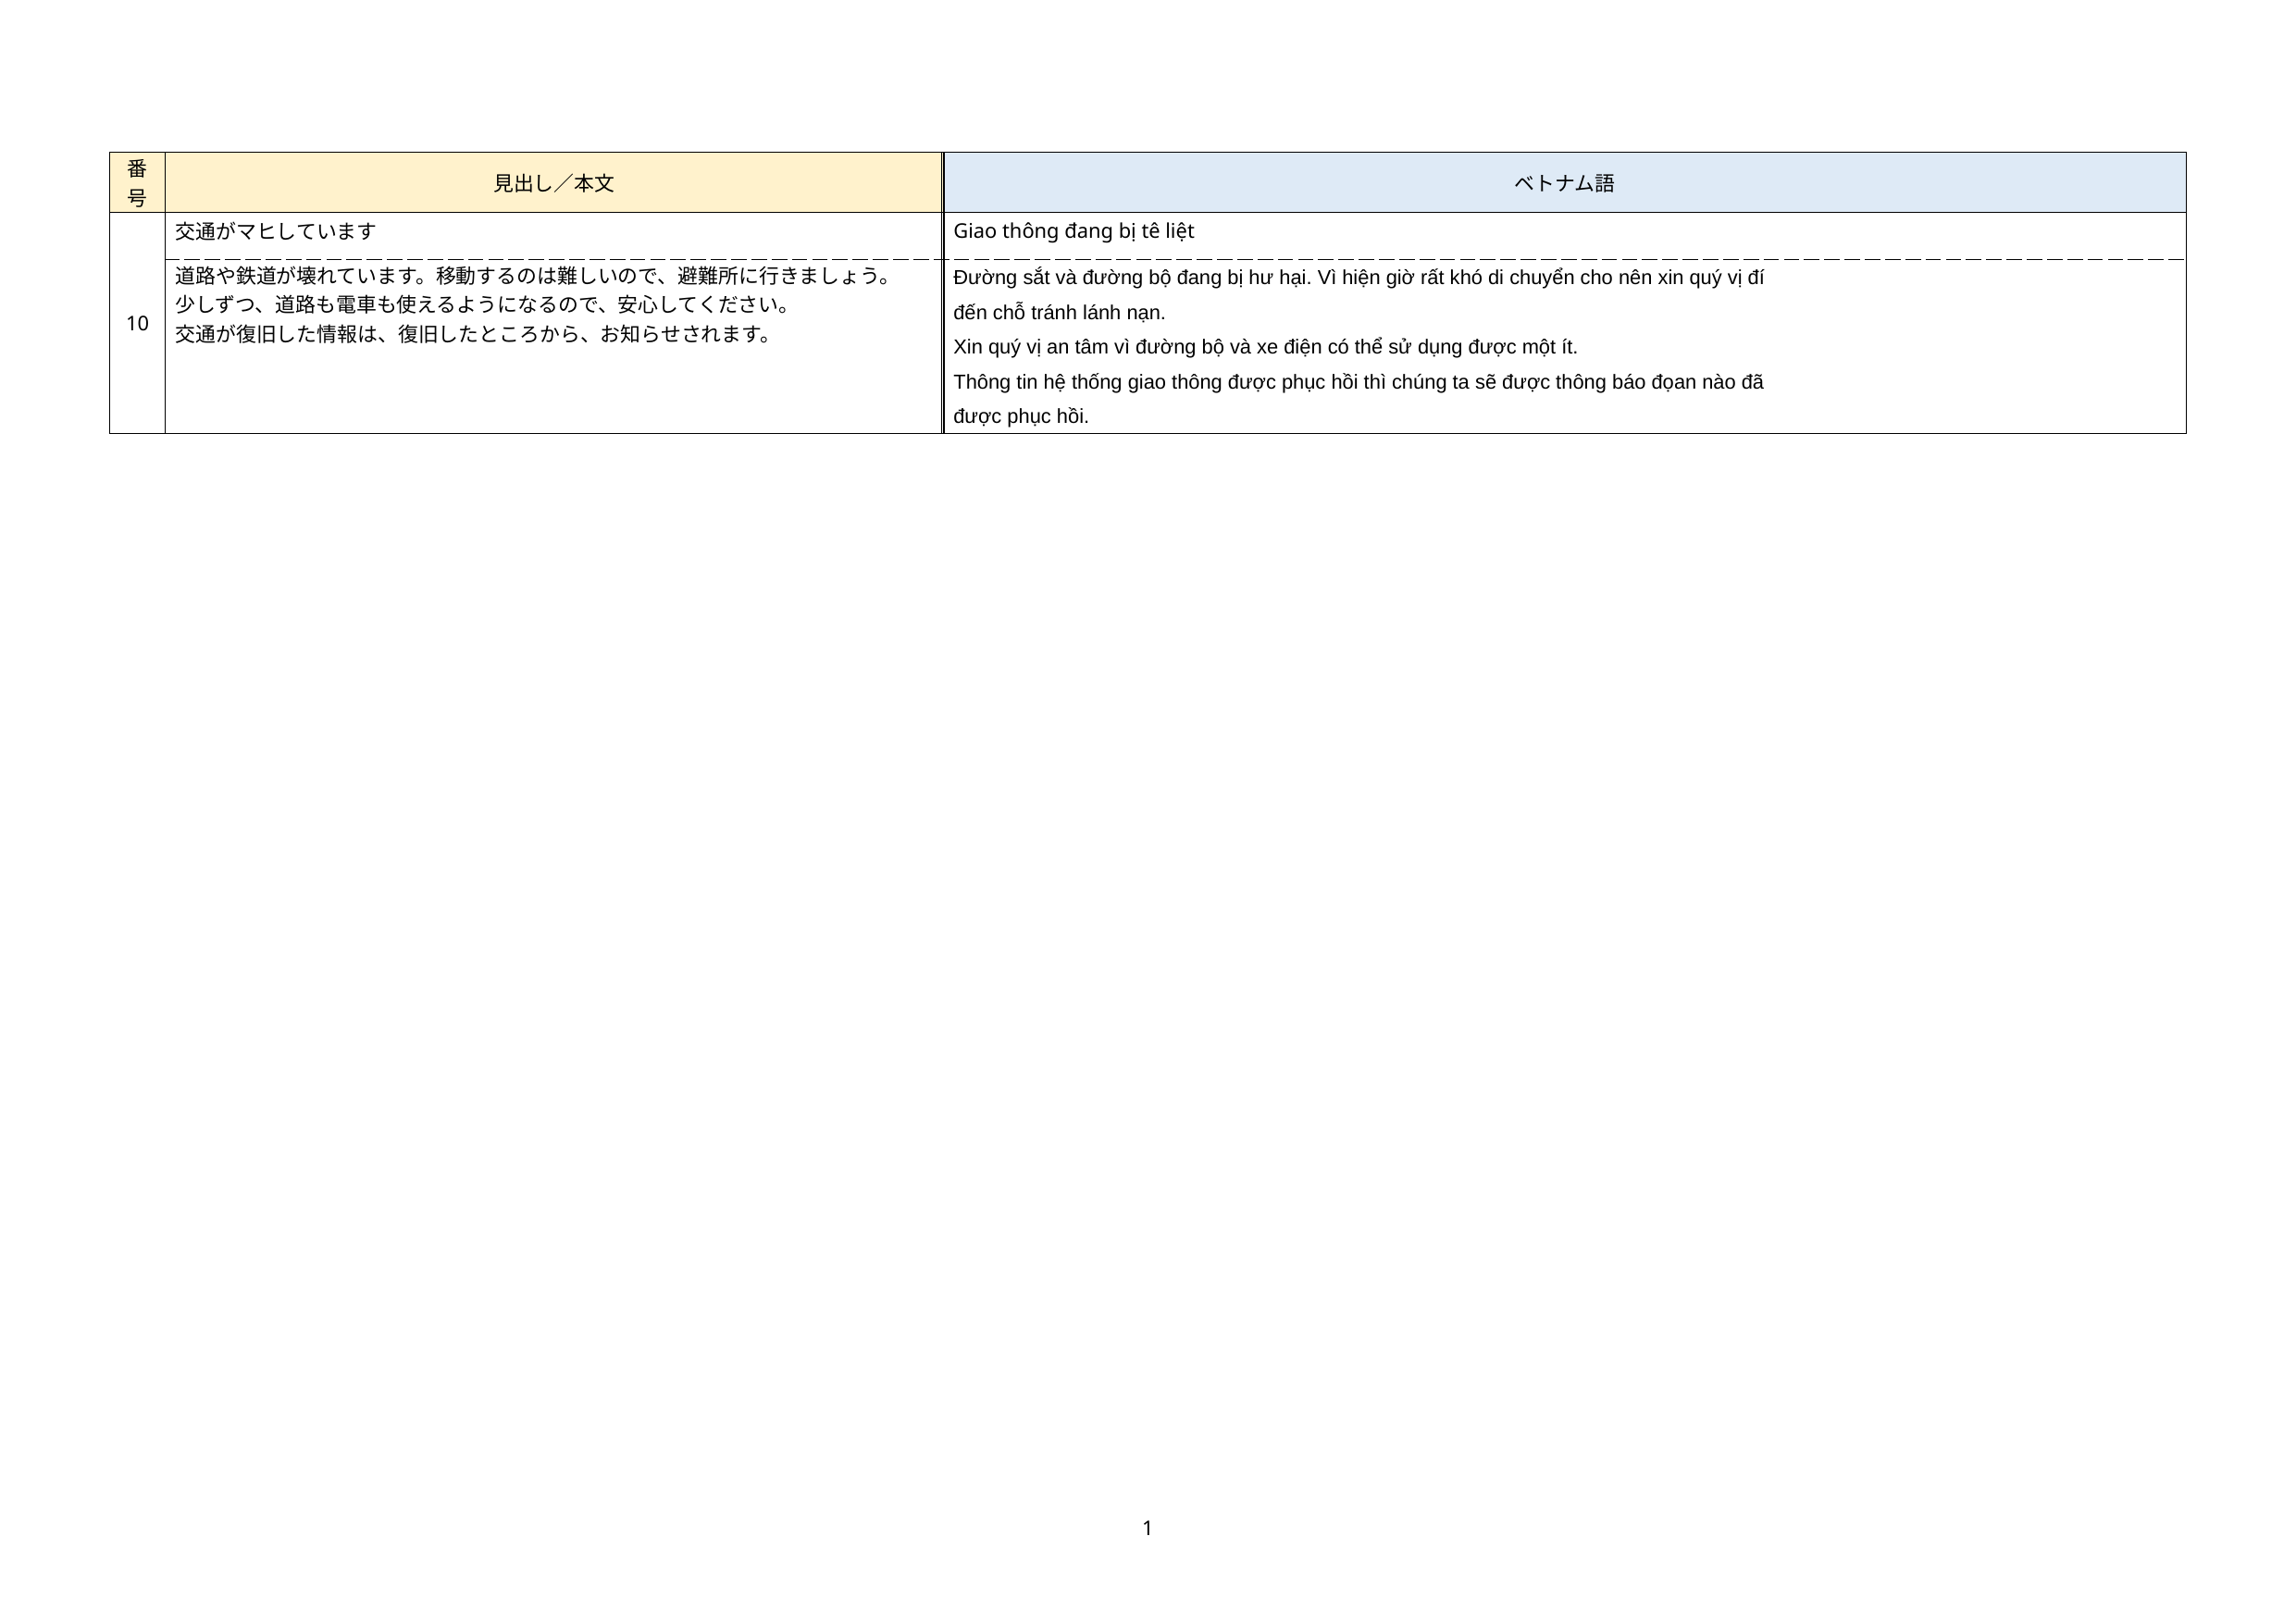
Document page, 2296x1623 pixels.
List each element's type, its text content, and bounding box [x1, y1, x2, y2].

table_cell 道路や鉄道が壊れています。移動するのは難しいので、避難所に行きましょう。 少しずつ、道路も電車も使えるようになるので、安心してください。 交通が復旧した情報は、復旧したところから、お知らせされます。 [166, 259, 941, 433]
table_cell 10 [110, 213, 165, 433]
table_cell Giao thông đang bị tê liệt [945, 213, 2186, 259]
table_cell Đường sắt và đường bộ đang bị hư hại. Vì hiện giờ rất khó di chuyển cho nên xin quý vị đí đến chỗ tránh lánh nạn. Xin quý vị an tâm vì đường bộ và xe điện có thể sử dụng được một ít. Thông tin hệ thống giao thông được phục hồi thì chúng ta sẽ được thông báo đọan nào đã được phục hồi. [945, 259, 2186, 433]
table_header ベトナム語 [945, 153, 2186, 212]
table_header 見出し／本文 [166, 153, 941, 212]
table_header 番号 [110, 153, 165, 212]
table_cell 交通がマヒしています [166, 213, 941, 259]
